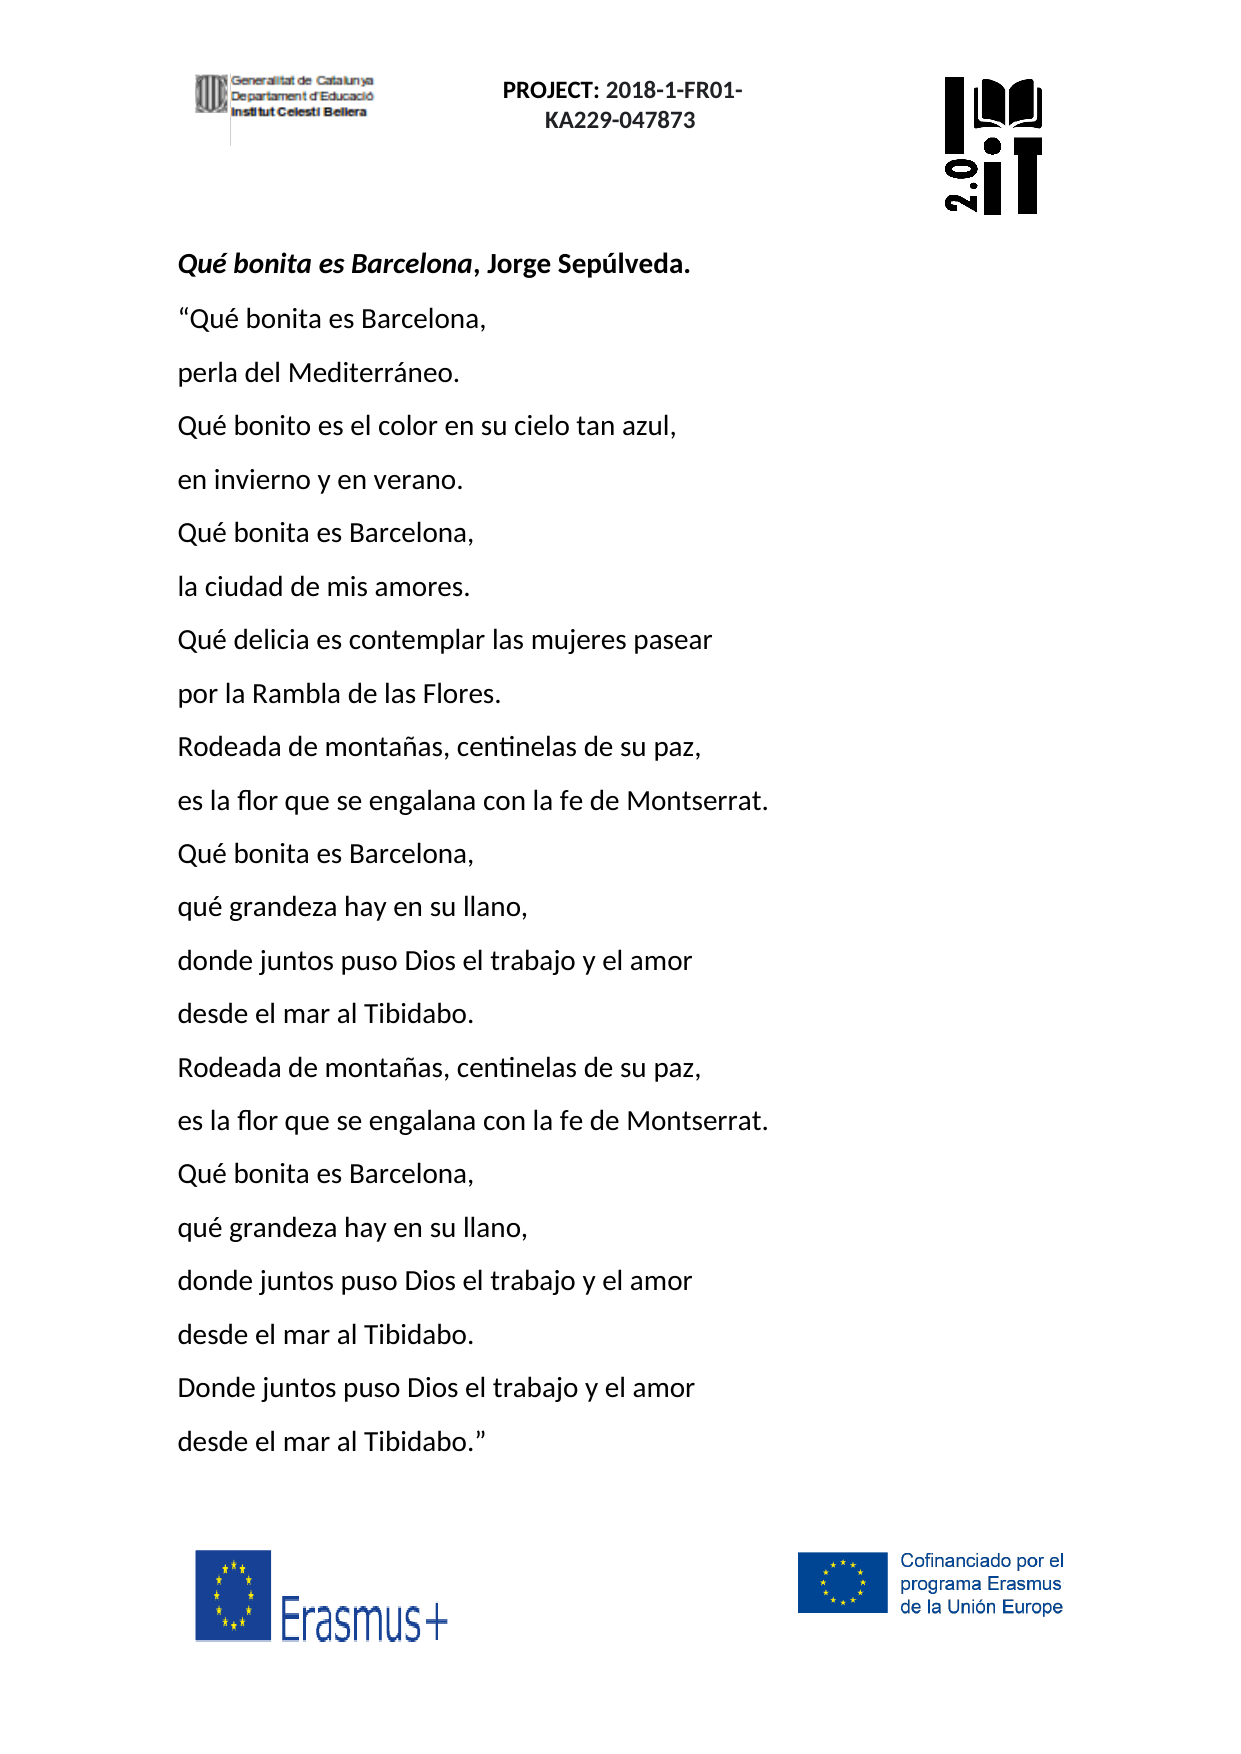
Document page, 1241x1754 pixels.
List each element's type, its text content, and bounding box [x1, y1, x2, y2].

text “Qué bonita es Barcelona, perla del Mediterráneo. Qué bonito es el color en su cielo tan azul, en invierno y en verano. Qué bonita es Barcelona, la ciudad de mis amores. Qué delicia es contemplar las mujeres pasear por la Rambla de las Flores. Rodeada de montañas, centinelas de su paz, es la flor que se engalana con la fe de Montserrat. Qué bonita es Barcelona, qué grandeza hay en su llano, donde juntos puso Dios el trabajo y el amor desde el mar al Tibidabo. Rodeada de montañas, centinelas de su paz, es la flor que se engalana con la fe de Montserrat. Qué bonita es Barcelona, qué grandeza hay en su llano, donde juntos puso Dios el trabajo y el amor desde el mar al Tibidabo. Donde juntos puso Dios el trabajo y el amor desde el mar al Tibidabo.” [177, 301, 1063, 1458]
text Qué bonita es Barcelona, Jorge Sepúlveda. [177, 246, 1063, 281]
